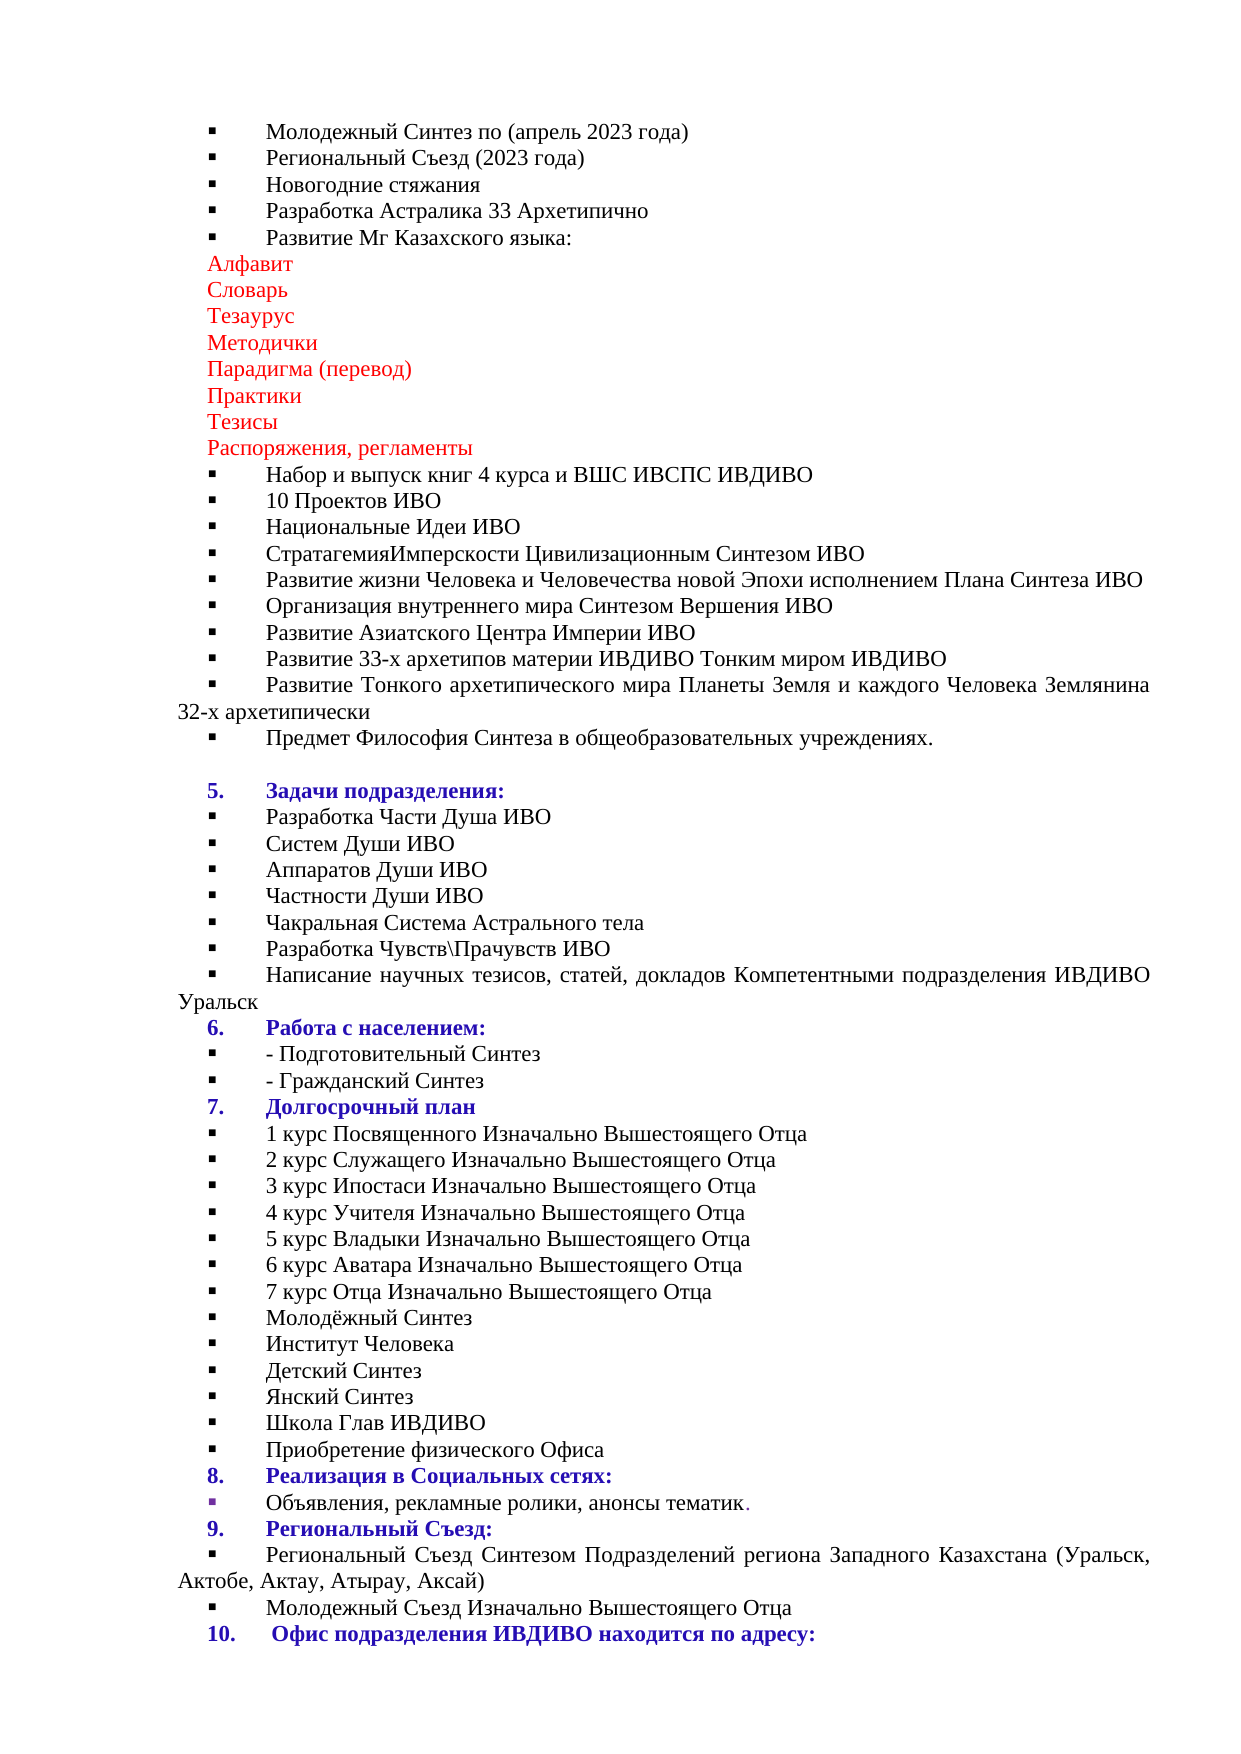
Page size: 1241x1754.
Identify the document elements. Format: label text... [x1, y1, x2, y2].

list Набор и выпуск книг 4 курса и ВШС ИВСПС ИВДИВО [177, 461, 1152, 487]
list Приобретение физического Офиса [177, 1436, 1152, 1462]
list Аппаратов Души ИВО [177, 856, 1152, 882]
list Объявления, рекламные ролики, анонсы тематик. [177, 1488, 1152, 1515]
list Разработка Части Душа ИВО [177, 803, 1152, 830]
list Тезисы [177, 408, 1152, 434]
list Янский Синтез [177, 1383, 1152, 1409]
list 2 курс Служащего Изначально Вышестоящего Отца [177, 1146, 1152, 1172]
list Распоряжения, регламенты [177, 434, 1152, 461]
list Развитие Тонкого архетипического мира Планеты Земля и каждого Человека Землянина 32-х архетипически [177, 672, 1152, 724]
list Региональный Съезд Синтезом Подразделений региона Западного Казахстана (Уральск, Актобе, Актау, Атырау, Аксай) [177, 1541, 1152, 1594]
list Институт Человека [177, 1330, 1152, 1357]
list Детский Синтез [177, 1357, 1152, 1383]
list Методички [177, 329, 1152, 355]
list СтратагемияИмперскости Цивилизационным Синтезом ИВО [177, 540, 1152, 566]
list 1 курс Посвященного Изначально Вышестоящего Отца [177, 1119, 1152, 1146]
list Предмет Философия Синтеза в общеобразовательных учреждениях. [177, 724, 1152, 751]
list - Подготовительный Синтез [177, 1041, 1152, 1067]
list Словарь [177, 276, 1152, 303]
list 10 Проектов ИВО [177, 487, 1152, 513]
list Частности Души ИВО [177, 882, 1152, 909]
list 5 курс Владыки Изначально Вышестоящего Отца [177, 1225, 1152, 1251]
list Организация внутреннего мира Синтезом Вершения ИВО [177, 592, 1152, 619]
list Чакральная Система Астрального тела [177, 909, 1152, 935]
list Работа с населением: [177, 1014, 1152, 1041]
list Развитие 33-х архетипов материи ИВДИВО Тонким миром ИВДИВО [177, 645, 1152, 672]
list Написание научных тезисов, статей, докладов Компетентными подразделения ИВДИВО Уральск [177, 961, 1152, 1014]
list Развитие жизни Человека и Человечества новой Эпохи исполнением Плана Синтеза ИВО [177, 566, 1152, 592]
list 4 курс Учителя Изначально Вышестоящего Отца [177, 1199, 1152, 1225]
list Новогодние стяжания [177, 171, 1152, 197]
list Долгосрочный план [177, 1093, 1152, 1119]
list Региональный Съезд (2023 года) [177, 144, 1152, 171]
list Парадигма (перевод) [177, 355, 1152, 382]
list 3 курс Ипостаси Изначально Вышестоящего Отца [177, 1172, 1152, 1199]
list Практики [177, 382, 1152, 408]
list 7 курс Отца Изначально Вышестоящего Отца [177, 1278, 1152, 1304]
list Молодежный Съезд Изначально Вышестоящего Отца [177, 1594, 1152, 1620]
list Школа Глав ИВДИВО [177, 1409, 1152, 1436]
list Разработка Чувств\Прачувств ИВО [177, 935, 1152, 961]
list Разработка Астралика 33 Архетипично [177, 197, 1152, 223]
list Задачи подразделения: [177, 777, 1152, 803]
list Реализация в Социальных сетях: [177, 1462, 1152, 1488]
list Тезаурус [177, 303, 1152, 329]
list Офис подразделения ИВДИВО находится по адресу: [177, 1620, 1152, 1647]
list Региональный Съезд: [177, 1515, 1152, 1541]
list Молодёжный Синтез [177, 1304, 1152, 1330]
list Молодежный Синтез по (апрель 2023 года) [177, 118, 1152, 144]
list Алфавит [177, 250, 1152, 276]
list Систем Души ИВО [177, 830, 1152, 856]
list 6 курс Аватара Изначально Вышестоящего Отца [177, 1251, 1152, 1278]
list Национальные Идеи ИВО [177, 513, 1152, 540]
list Развитие Мг Казахского языка: [177, 223, 1152, 250]
list - Гражданский Синтез [177, 1067, 1152, 1093]
list Развитие Азиатского Центра Империи ИВО [177, 619, 1152, 645]
